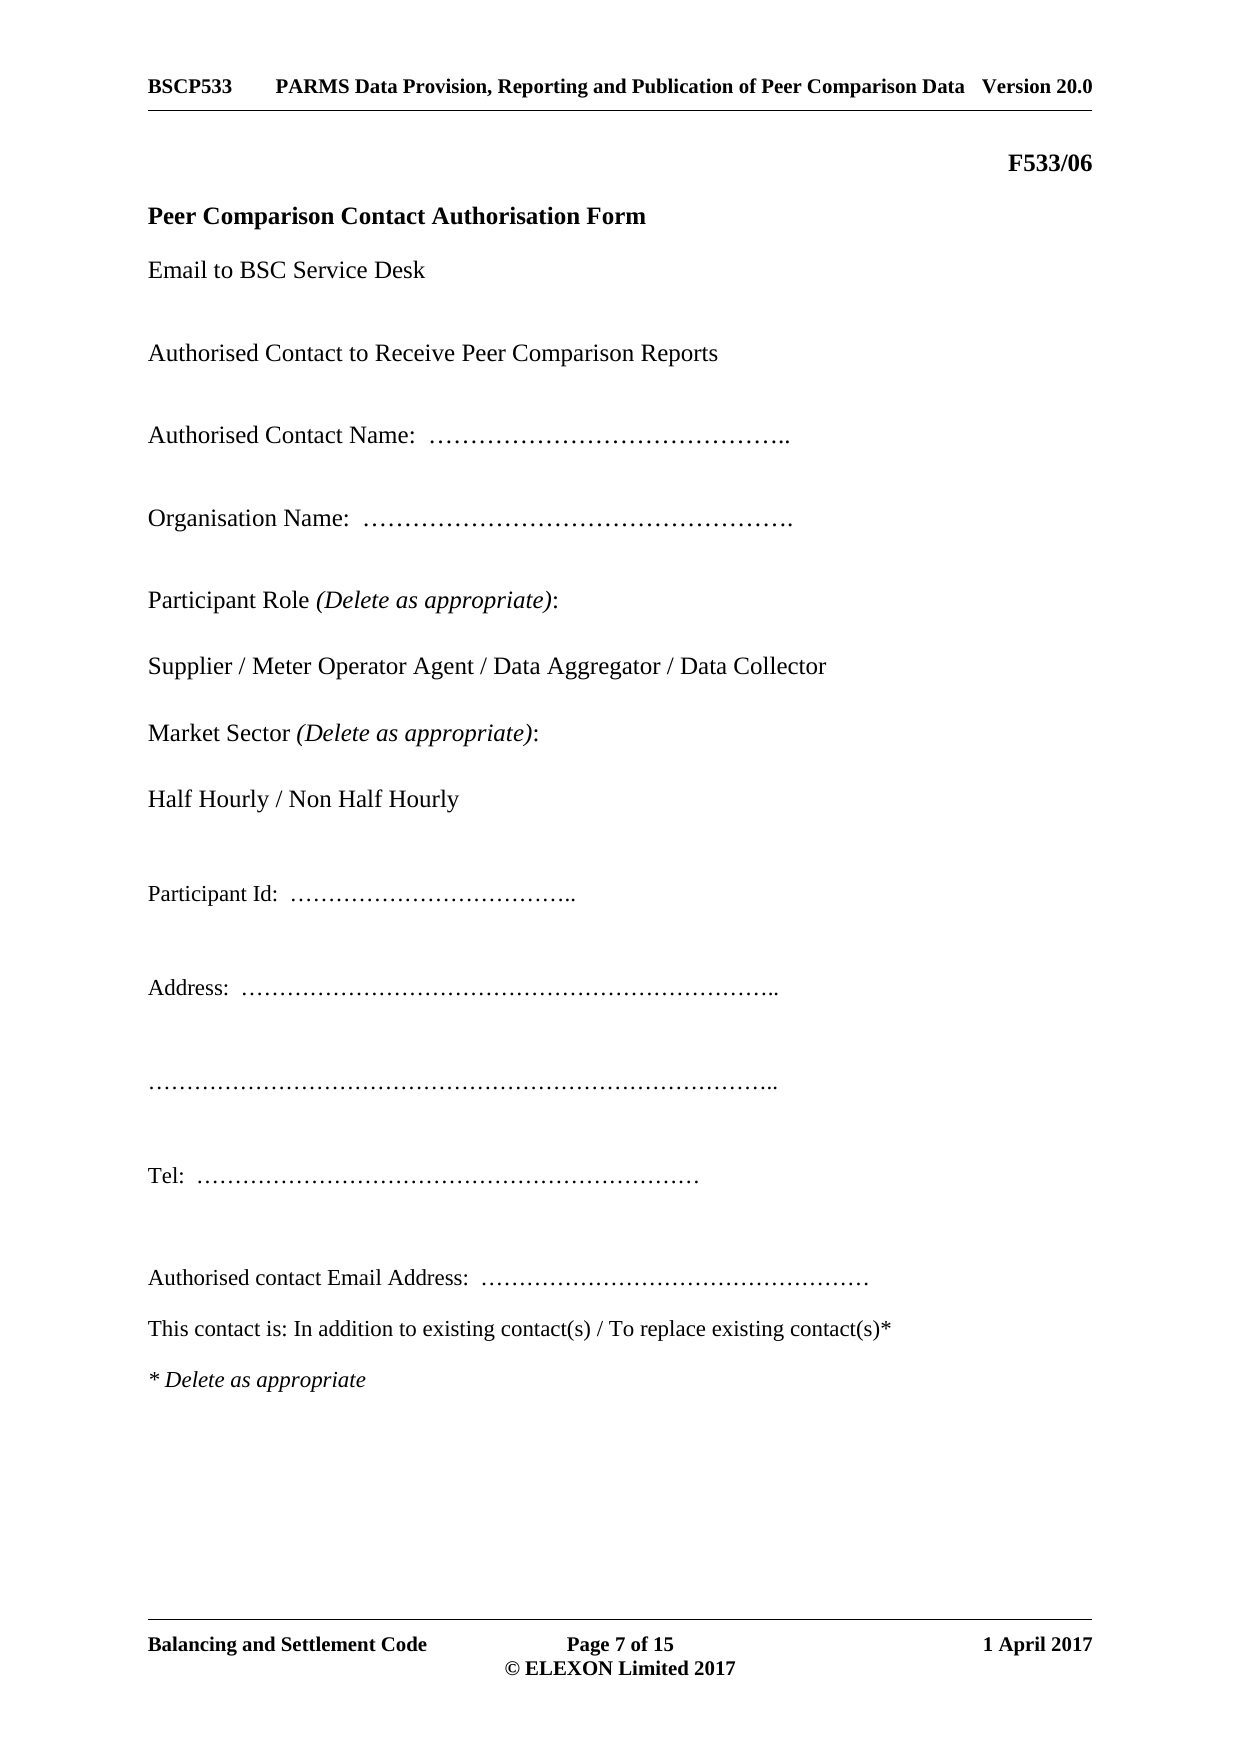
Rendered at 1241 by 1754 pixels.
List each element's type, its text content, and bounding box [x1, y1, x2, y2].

text ……………………………………………………………………….. [148, 1068, 1092, 1094]
text Address: …………………………………………………………….. [148, 974, 1092, 1001]
text This contact is: In addition to existing contact(s) / To replace existing contact(s)* [148, 1315, 1092, 1341]
text Authorised Contact to Receive Peer Comparison Reports [148, 338, 1092, 366]
text Tel: ………………………………………………………… [148, 1162, 1092, 1188]
text Authorised Contact Name: …………………………………….. [148, 420, 1092, 449]
text Half Hourly / Non Half Hourly [148, 784, 1092, 813]
text Participant Role (Delete as appropriate): [148, 585, 1092, 614]
text Authorised contact Email Address: …………………………………………… [148, 1264, 1092, 1290]
text Peer Comparison Contact Authorisation Form [148, 201, 1092, 230]
text Organisation Name: ……………………………………………. [148, 503, 1092, 531]
text * Delete as appropriate [148, 1366, 1092, 1392]
text Supplier / Meter Operator Agent / Data Aggregator / Data Collector [148, 651, 1092, 680]
text Market Sector (Delete as appropriate): [148, 718, 1092, 746]
text Email to BSC Service Desk [148, 255, 1092, 284]
text F533/06 [148, 148, 1092, 176]
text Participant Id: ……………………………….. [148, 881, 1092, 907]
